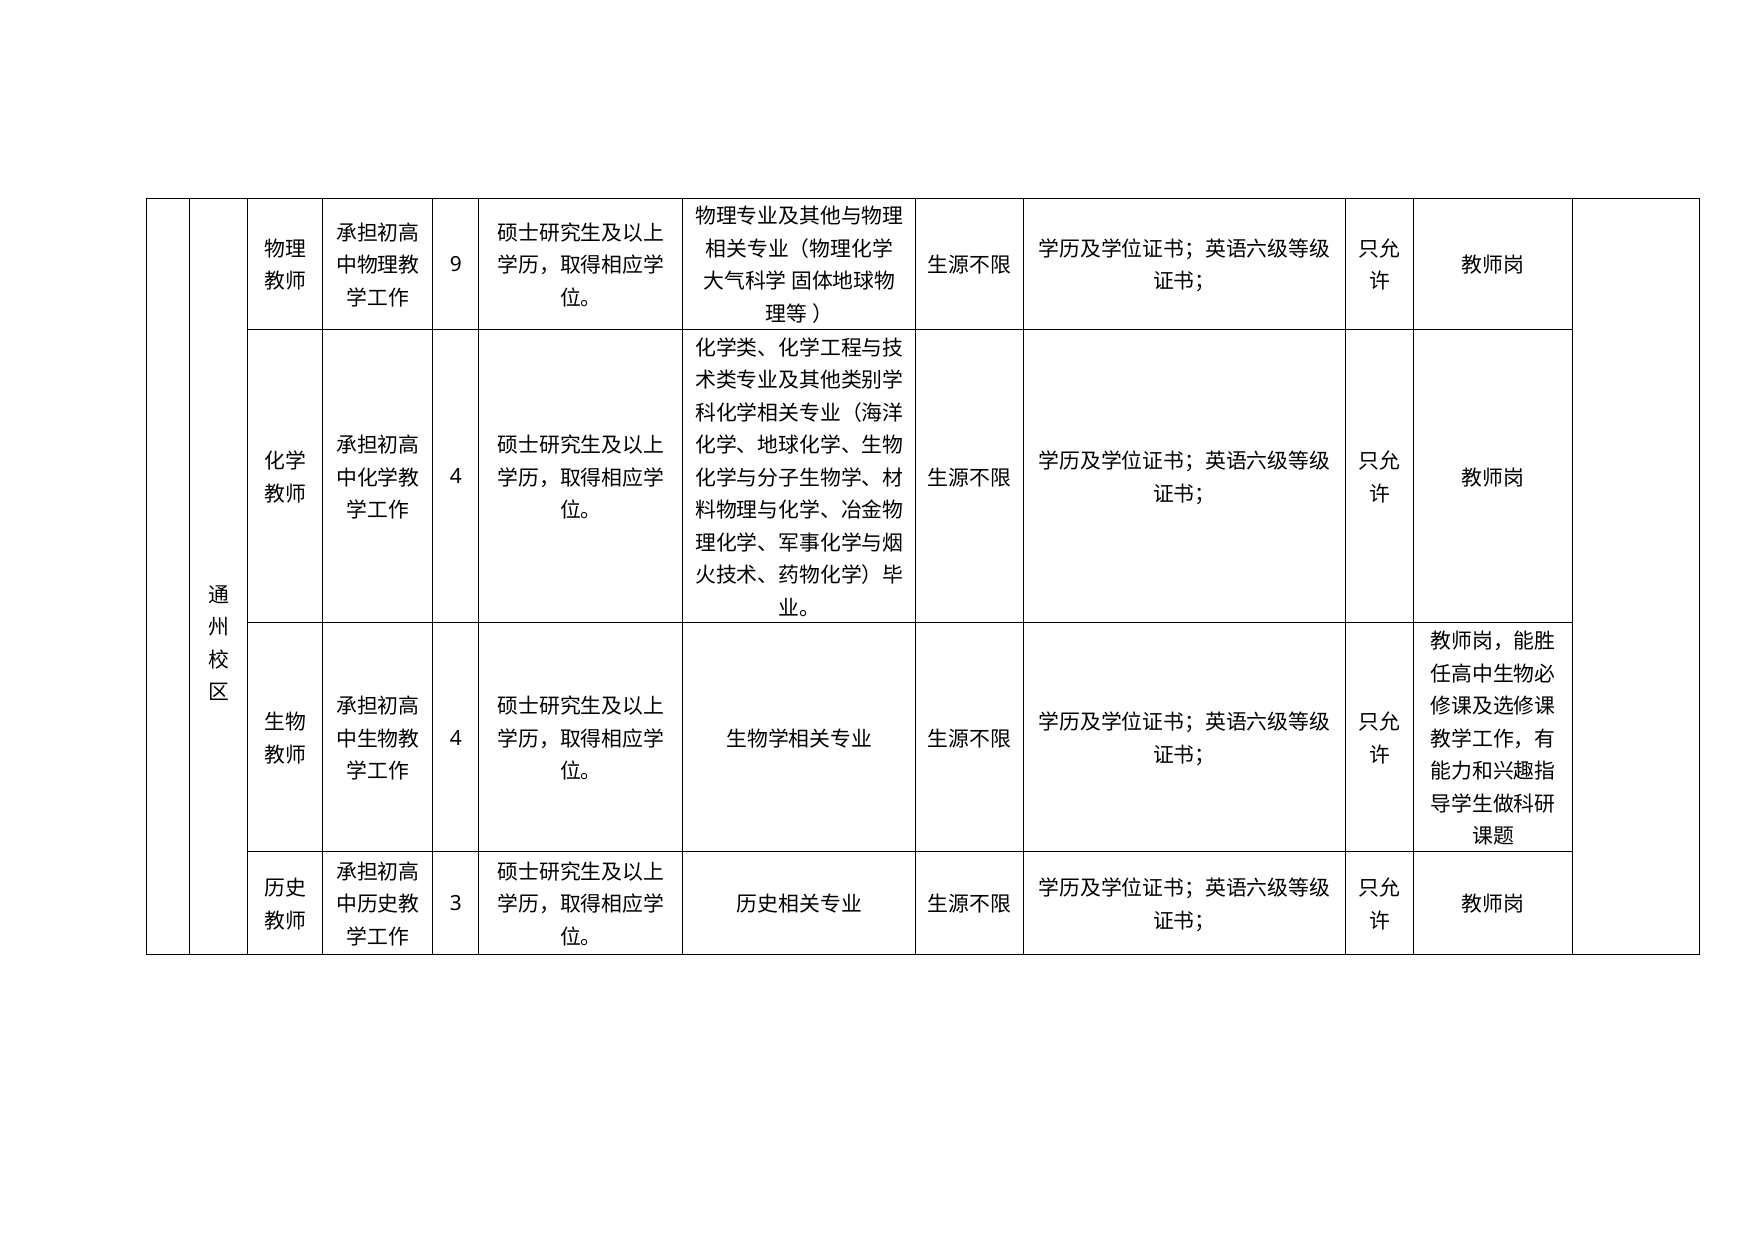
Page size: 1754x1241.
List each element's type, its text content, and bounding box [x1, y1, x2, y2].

table_cell 承担初高中化学教学工作 [323, 330, 432, 622]
table_cell 学历及学位证书；英语六级等级证书； [1024, 199, 1345, 329]
table_cell 学历及学位证书；英语六级等级证书； [1024, 623, 1345, 851]
table_cell 生源不限 [916, 199, 1023, 329]
table_cell 化学类、化学工程与技术类专业及其他类别学科化学相关专业（海洋化学、地球化学、生物化学与分子生物学、材料物理与化学、冶金物理化学、军事化学与烟火技术、药物化学）毕业。 [683, 330, 915, 622]
table_cell 硕士研究生及以上学历，取得相应学位。 [479, 199, 682, 329]
table_cell 学历及学位证书；英语六级等级证书； [1024, 852, 1345, 954]
table_cell 物理专业及其他与物理相关专业（物理化学 大气科学 固体地球物理等 ） [683, 199, 915, 329]
table_cell 生源不限 [916, 852, 1023, 954]
table_cell 教师岗 [1414, 852, 1572, 954]
table_cell 只允许 [1346, 852, 1413, 954]
table_cell 物理教师 [248, 199, 322, 329]
table_cell 历史教师 [248, 852, 322, 954]
table_cell 承担初高中生物教学工作 [323, 623, 432, 851]
table_cell 只允许 [1346, 330, 1413, 622]
table_cell 4 [433, 330, 478, 622]
table_cell 4 [433, 623, 478, 851]
table_cell 生源不限 [916, 623, 1023, 851]
table_cell 化学教师 [248, 330, 322, 622]
table_cell 9 [433, 199, 478, 329]
table_cell 只允许 [1346, 199, 1413, 329]
table_cell 学历及学位证书；英语六级等级证书； [1024, 330, 1345, 622]
table_cell 教师岗，能胜任高中生物必修课及选修课教学工作，有能力和兴趣指导学生做科研课题 [1414, 623, 1572, 851]
table_cell 硕士研究生及以上学历，取得相应学位。 [479, 330, 682, 622]
table_cell 生物学相关专业 [683, 623, 915, 851]
table_cell 硕士研究生及以上学历，取得相应学位。 [479, 852, 682, 954]
table_cell 教师岗 [1414, 330, 1572, 622]
table_cell 硕士研究生及以上学历，取得相应学位。 [479, 623, 682, 851]
table_cell 生源不限 [916, 330, 1023, 622]
table_cell 教师岗 [1414, 199, 1572, 329]
table_cell 只允许 [1346, 623, 1413, 851]
table_cell 历史相关专业 [683, 852, 915, 954]
table_cell 3 [433, 852, 478, 954]
table_cell 承担初高中历史教学工作 [323, 852, 432, 954]
table_cell 承担初高中物理教学工作 [323, 199, 432, 329]
table_cell 生物教师 [248, 623, 322, 851]
